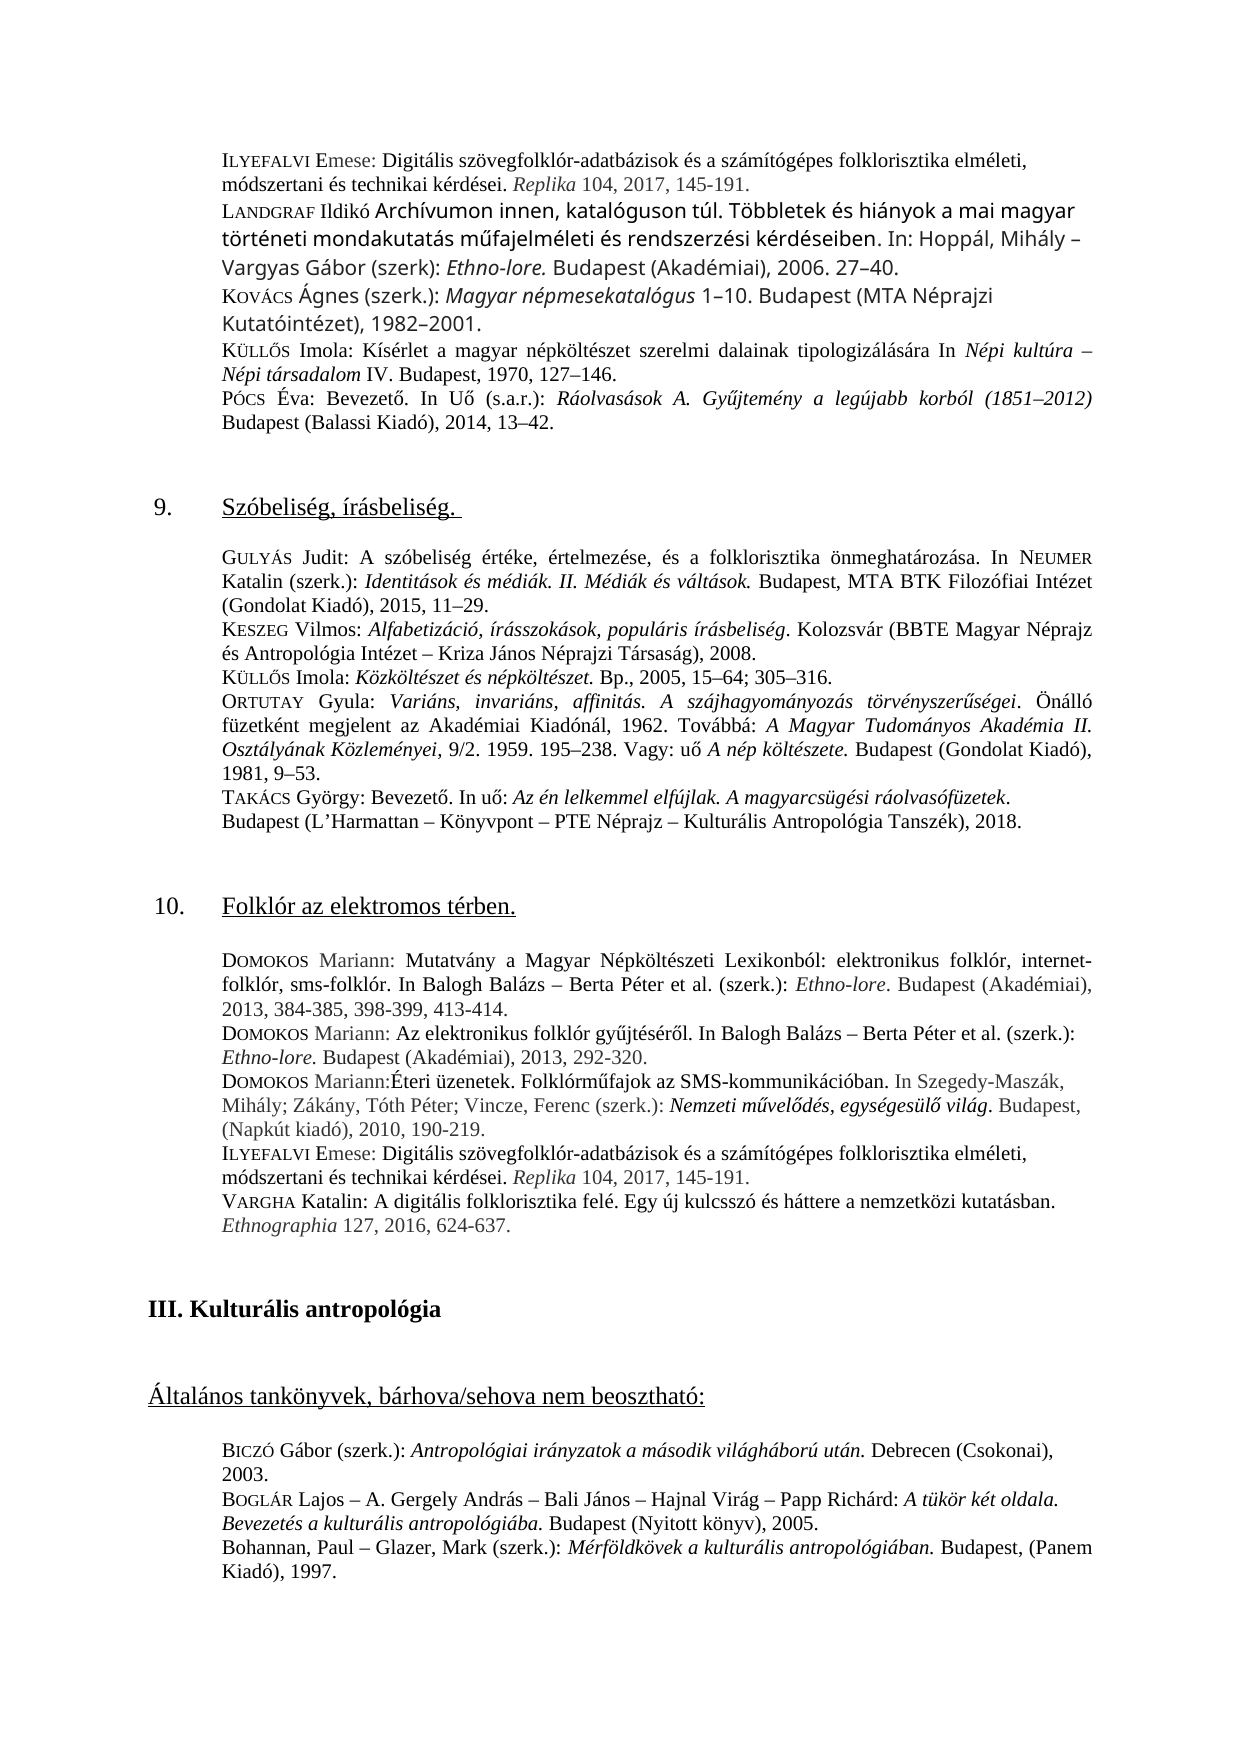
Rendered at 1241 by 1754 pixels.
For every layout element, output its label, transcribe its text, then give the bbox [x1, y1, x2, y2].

text Boglár Lajos – A. Gergely András – Bali János – Hajnal Virág – Papp Richárd: A tükör két oldala. Bevezetés a kulturális antropológiába. Budapest (Nyitott könyv), 2005. [222, 1486, 1092, 1534]
text III. Kulturális antropológia [148, 1294, 1092, 1323]
text Ilyefalvi Emese: Digitális szövegfolklór-adatbázisok és a számítógépes folklorisztika elméleti, módszertani és technikai kérdései. Replika 104, 2017, 145-191. [222, 1141, 1092, 1189]
text Domokos Mariann: Mutatvány a Magyar Népköltészeti Lexikonból: elektronikus folklór, internet-folklór, sms-folklór. In Balogh Balázs – Berta Péter et al. (szerk.): Ethno-lore. Budapest (Akadémiai), 2013, 384-385, 398-399, 413-414. [222, 948, 1092, 1021]
text Általános tankönyvek, bárhova/sehova nem beosztható: [148, 1381, 1092, 1409]
text Landgraf Ildikó Archívumon innen, katalóguson túl. Többletek és hiányok a mai magyar történeti mondakutatás műfajelméleti és rendszerzési kérdéseiben. In: Hoppál, Mihály – Vargyas Gábor (szerk): Ethno-lore. Budapest (Akadémiai), 2006. 27–40. [222, 196, 1092, 281]
text Keszeg Vilmos: Alfabetizáció, írásszokások, populáris írásbeliség. Kolozsvár (BBTE Magyar Néprajz és Antropológia Intézet – Kriza János Néprajzi Társaság), 2008. [222, 617, 1092, 665]
text Ortutay Gyula: Variáns, invariáns, affinitás. A szájhagyományozás törvényszerűségei. Önálló füzetként megjelent az Akadémiai Kiadónál, 1962. Továbbá: A Magyar Tudományos Akadémia II. Osztályának Közleményei, 9/2. 1959. 195–238. Vagy: uő A nép költészete. Budapest (Gondolat Kiadó), 1981, 9–53. [222, 689, 1092, 785]
text Küllős Imola: Kísérlet a magyar népköltészet szerelmi dalainak tipologizálására In Népi kultúra – Népi társadalom IV. Budapest, 1970, 127–146. [222, 338, 1092, 386]
text Pócs Éva: Bevezető. In Uő (s.a.r.): Ráolvasások A. Gyűjtemény a legújabb korból (1851–2012) Budapest (Balassi Kiadó), 2014, 13–42. [222, 386, 1092, 434]
text Kovács Ágnes (szerk.): Magyar népmesekatalógus 1–10. Budapest (MTA Néprajzi Kutatóintézet), 1982–2001. [222, 281, 1092, 338]
text Domokos Mariann:Éteri üzenetek. Folklórműfajok az SMS-kommunikációban. In Szegedy-Maszák, Mihály; Zákány, Tóth Péter; Vincze, Ferenc (szerk.): Nemzeti művelődés, egységesülő világ. Budapest, (Napkút kiadó), 2010, 190-219. [222, 1069, 1092, 1141]
list Folklór az elektromos térben. [153, 891, 1092, 919]
text Vargha Katalin: A digitális folklorisztika felé. Egy új kulcsszó és háttere a nemzetközi kutatásban. Ethnographia 127, 2016, 624-637. [222, 1189, 1092, 1237]
text Takács György: Bevezető. In uő: Az én lelkemmel elfújlak. A magyarcsügési ráolvasófüzetek. Budapest (L’Harmattan – Könyvpont – PTE Néprajz – Kulturális Antropológia Tanszék), 2018. [222, 785, 1092, 833]
text Bohannan, Paul – Glazer, Mark (szerk.): Mérföldkövek a kulturális antropológiában. Budapest, (Panem Kiadó), 1997. [222, 1534, 1092, 1583]
text Biczó Gábor (szerk.): Antropológiai irányzatok a második világháború után. Debrecen (Csokonai), 2003. [222, 1438, 1092, 1486]
text Ilyefalvi Emese: Digitális szövegfolklór-adatbázisok és a számítógépes folklorisztika elméleti, módszertani és technikai kérdései. Replika 104, 2017, 145-191. [222, 148, 1092, 196]
list Szóbeliség, írásbeliség. [153, 492, 1092, 521]
text Küllős Imola: Közköltészet és népköltészet. Bp., 2005, 15–64; 305–316. [148, 665, 1092, 689]
text Gulyás Judit: A szóbeliség értéke, értelmezése, és a folklorisztika önmeghatározása. In Neumer Katalin (szerk.): Identitások és médiák. II. Médiák és váltások. Budapest, MTA BTK Filozófiai Intézet (Gondolat Kiadó), 2015, 11–29. [222, 544, 1092, 617]
text Domokos Mariann: Az elektronikus folklór gyűjtéséről. In Balogh Balázs – Berta Péter et al. (szerk.): Ethno-lore. Budapest (Akadémiai), 2013, 292-320. [222, 1021, 1092, 1069]
